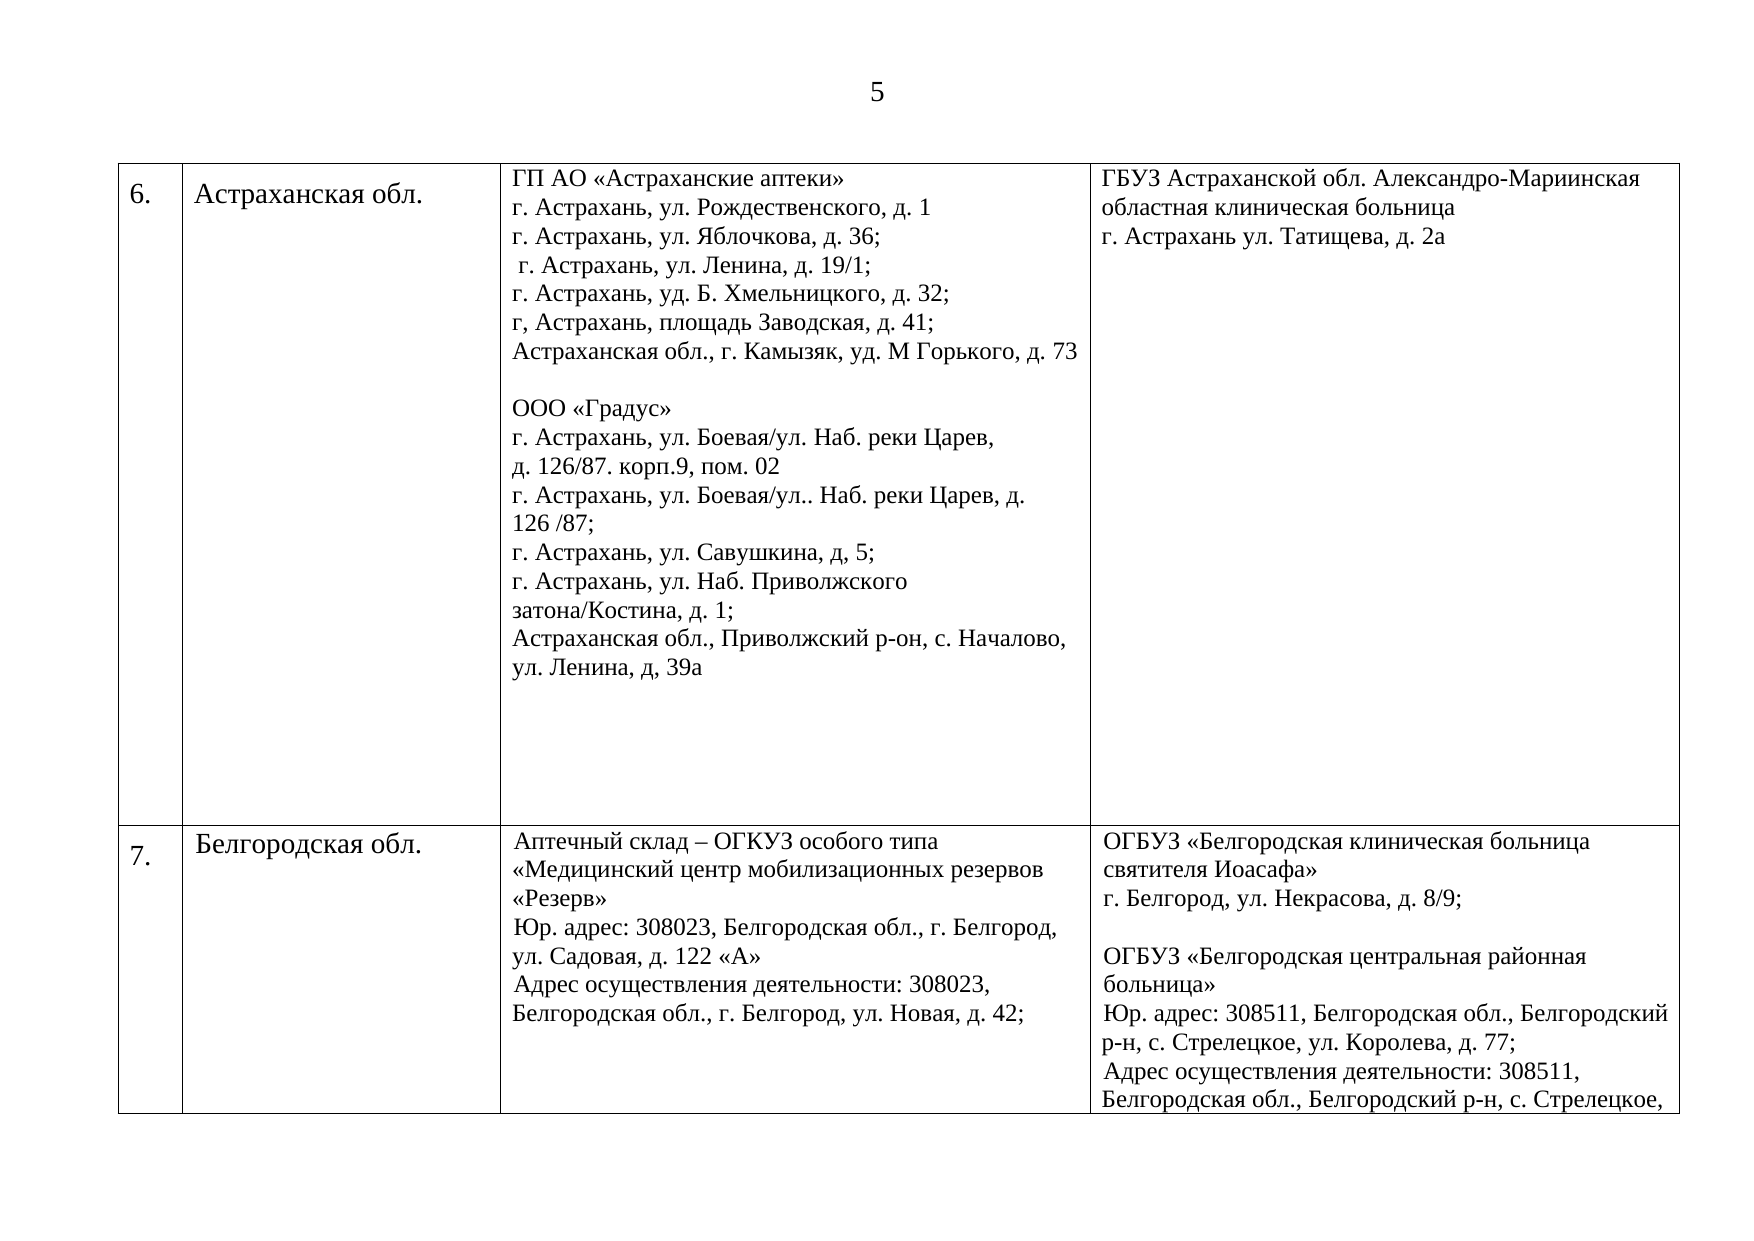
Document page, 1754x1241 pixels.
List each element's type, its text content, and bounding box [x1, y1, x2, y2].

table_cell ГБУЗ Астраханской обл. Александро-Мариинская областная клиническая больница г. Астрахань ул. Татищева, д. 2а [1091, 164, 1679, 825]
table_cell Астраханская обл. [183, 164, 500, 825]
table_cell ГП АО «Астраханские аптеки» г. Астрахань, ул. Рождественского, д. 1 г. Астрахань, ул. Яблочкова, д. 36; г. Астрахань, ул. Ленина, д. 19/1; г. Астрахань, уд. Б. Хмельницкого, д. 32; г, Астрахань, площадь Заводская, д. 41; Астраханская обл., г. Камызяк, уд. М Горького, д. 73 ООО «Градус» г. Астрахань, ул. Боевая/ул. Наб. реки Царев, д. 126/87. корп.9, пом. 02 г. Астрахань, ул. Боевая/ул.. Наб. реки Царев, д. 126 /87; г. Астрахань, ул. Савушкина, д, 5; г. Астрахань, ул. Наб. Приволжского затона/Костина, д. 1; Астраханская обл., Приволжский p-он, с. Началово, ул. Ленина, д, 39а [501, 164, 1090, 825]
table_cell [119, 164, 182, 825]
table_cell Белгородская обл. [183, 826, 500, 1113]
table_cell [119, 826, 182, 1113]
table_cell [1091, 826, 1679, 1113]
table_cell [501, 826, 1090, 1113]
